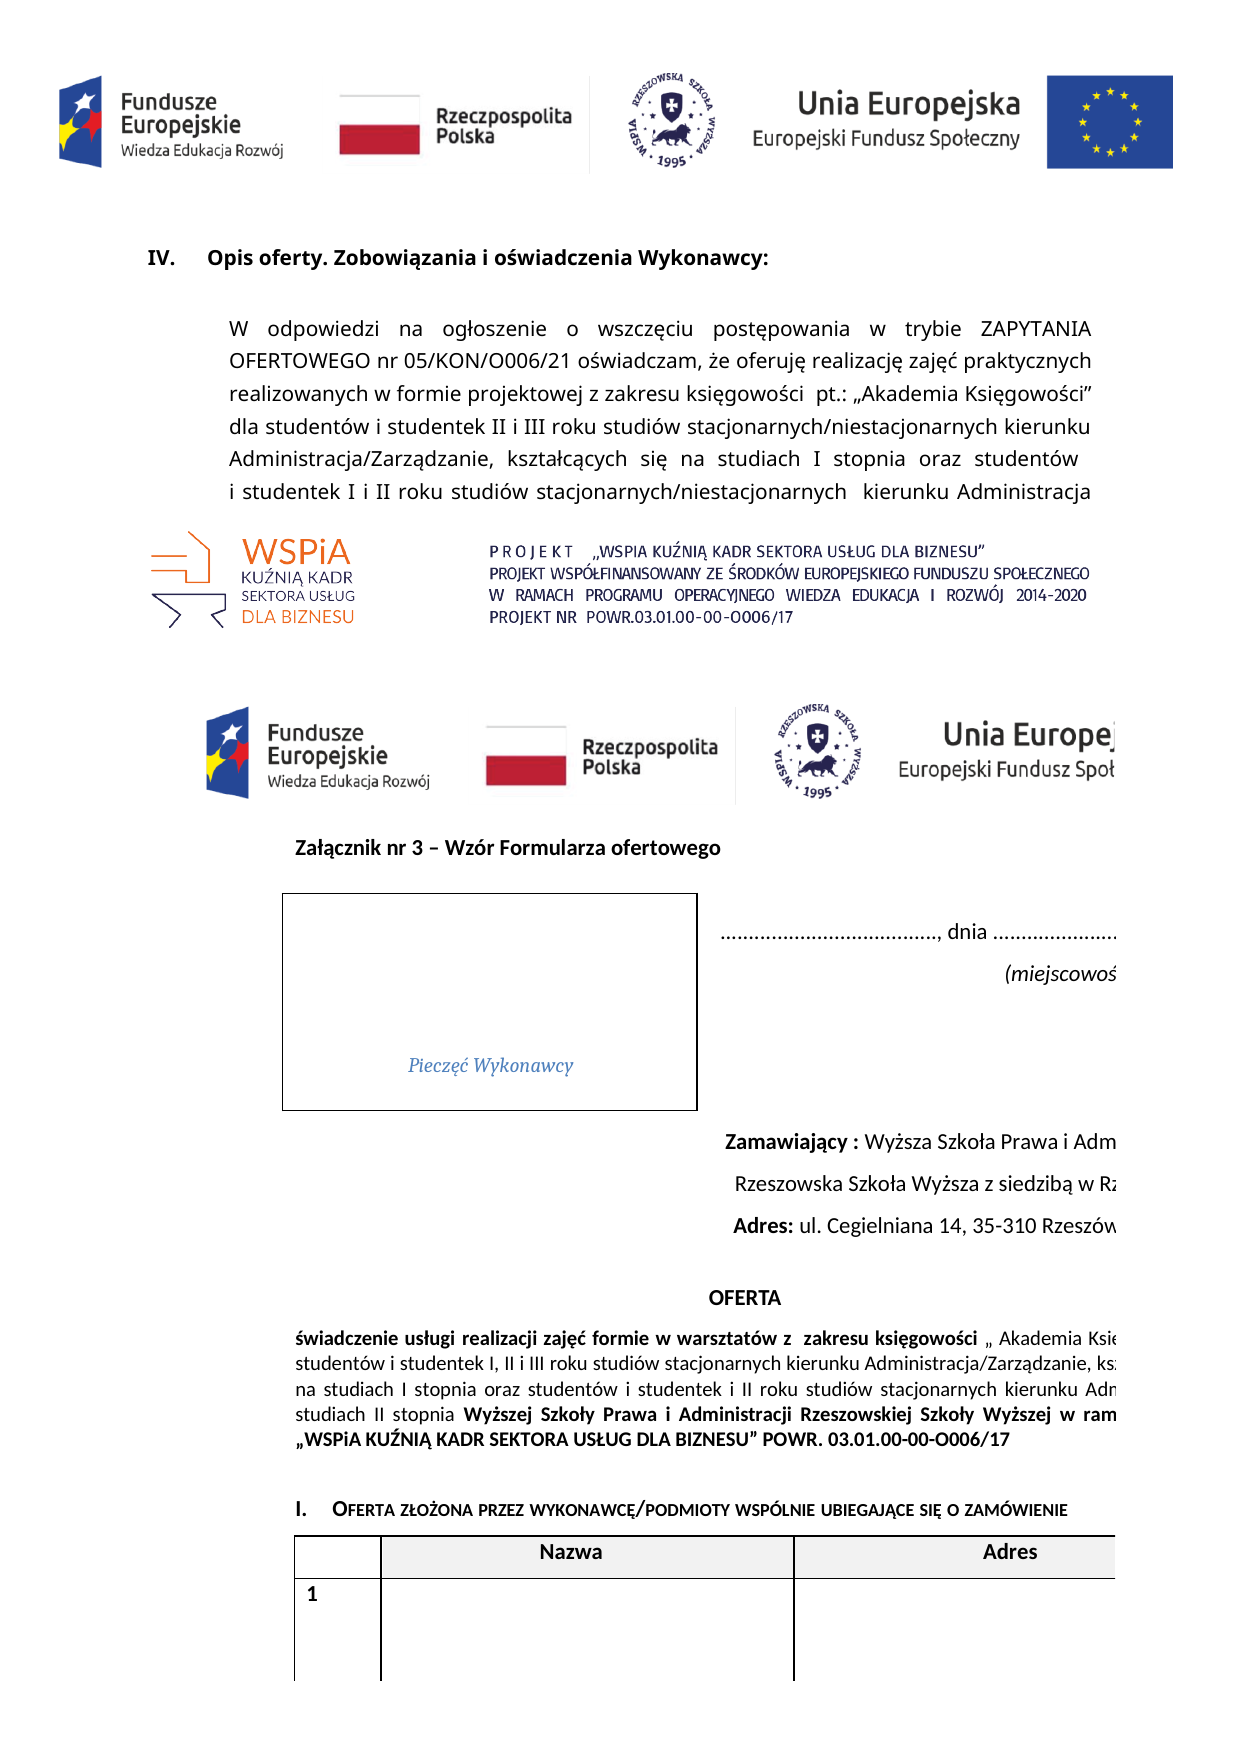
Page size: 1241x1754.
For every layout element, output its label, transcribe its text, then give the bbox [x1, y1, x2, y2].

picture [147, 523, 1093, 631]
list W odpowiedzi na ogłoszenie o wszczęciu postępowania w trybie ZAPYTANIA OFERTOWEGO nr 05/KON/O006/21 oświadczam, że oferuję realizację zajęć praktycznych realizowanych w formie projektowej z zakresu księgowości pt.: „Akademia Księgowości” dla studentów i studentek II i III roku studiów stacjonarnych/niestacjonarnych kierunku Administracja/Zarządzanie, kształcących się na studiach I stopnia oraz studentów i studentek I i II roku studiów stacjonarnych/niestacjonarnych kierunku Administracja kształcących się na studiach II stopnia w Wyższej Szkole Prawa i Administracji Rzeszowskiej Szkole Wyższej z siedzibą w Rzeszowie. [229, 314, 1092, 505]
picture [59, 73, 1173, 174]
list Opis oferty. Zobowiązania i oświadczenia Wykonawcy: [148, 243, 1092, 271]
